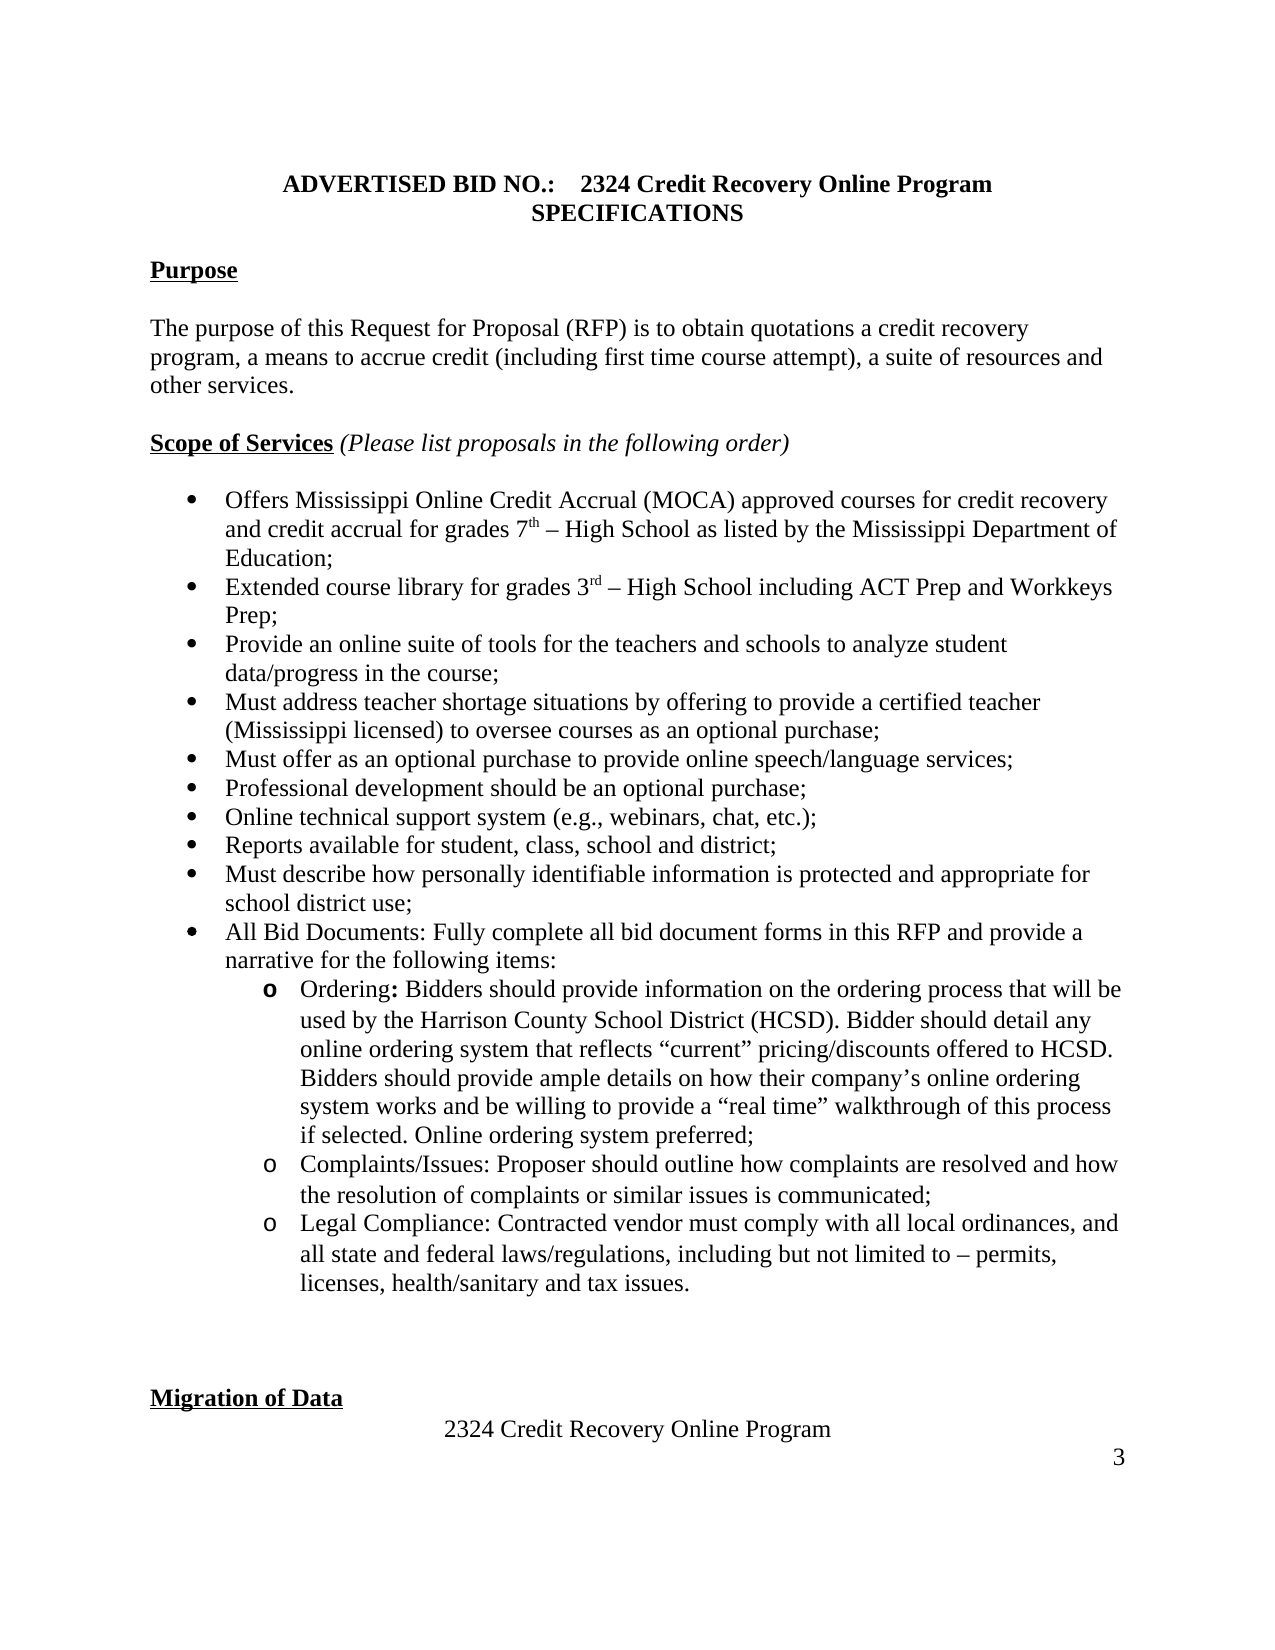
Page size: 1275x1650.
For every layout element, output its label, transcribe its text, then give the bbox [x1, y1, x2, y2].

list Online technical support system (e.g., webinars, chat, etc.); [187, 802, 1125, 831]
list Ordering: Bidders should provide information on the ordering process that will be used by the Harrison County School District (HCSD). Bidder should detail any online ordering system that reflects “current” pricing/discounts offered to HCSD. Bidders should provide ample details on how their company’s online ordering system works and be willing to provide a “real time” walkthrough of this process if selected. Online ordering system preferred; [262, 974, 1125, 1149]
list Complaints/Issues: Proposer should outline how complaints are resolved and how the resolution of complaints or similar issues is communicated; [262, 1149, 1125, 1208]
text Purpose [150, 256, 1125, 284]
text ADVERTISED BID NO.: 2324 Credit Recovery Online Program [150, 169, 1125, 198]
list Must describe how personally identifiable information is protected and appropriate for school district use; [187, 859, 1125, 917]
list Professional development should be an optional purchase; [187, 773, 1125, 802]
list Reports available for student, class, school and district; [187, 831, 1125, 859]
list Must address teacher shortage situations by offering to provide a certified teacher (Mississippi licensed) to oversee courses as an optional purchase; [187, 687, 1125, 744]
list Provide an online suite of tools for the teachers and schools to analyze student data/progress in the course; [187, 629, 1125, 687]
text Scope of Services (Please list proposals in the following order) [150, 428, 1125, 457]
list Offers Mississippi Online Credit Accrual (MOCA) approved courses for credit recovery and credit accrual for grades 7th – High School as listed by the Mississippi Department of Education; [187, 486, 1125, 572]
text The purpose of this Request for Proposal (RFP) is to obtain quotations a credit recovery program, a means to accrue credit (including first time course attempt), a suite of resources and other services. [150, 313, 1125, 399]
list Legal Compliance: Contracted vendor must comply with all local ordinances, and all state and federal laws/regulations, including but not limited to – permits, licenses, health/sanitary and tax issues. [262, 1208, 1125, 1297]
list Extended course library for grades 3rd – High School including ACT Prep and Workkeys Prep; [187, 572, 1125, 629]
text Migration of Data [150, 1383, 1125, 1412]
text SPECIFICATIONS [150, 198, 1125, 227]
list All Bid Documents: Fully complete all bid document forms in this RFP and provide a narrative for the following items: [187, 917, 1125, 974]
list Must offer as an optional purchase to provide online speech/language services; [187, 744, 1125, 773]
